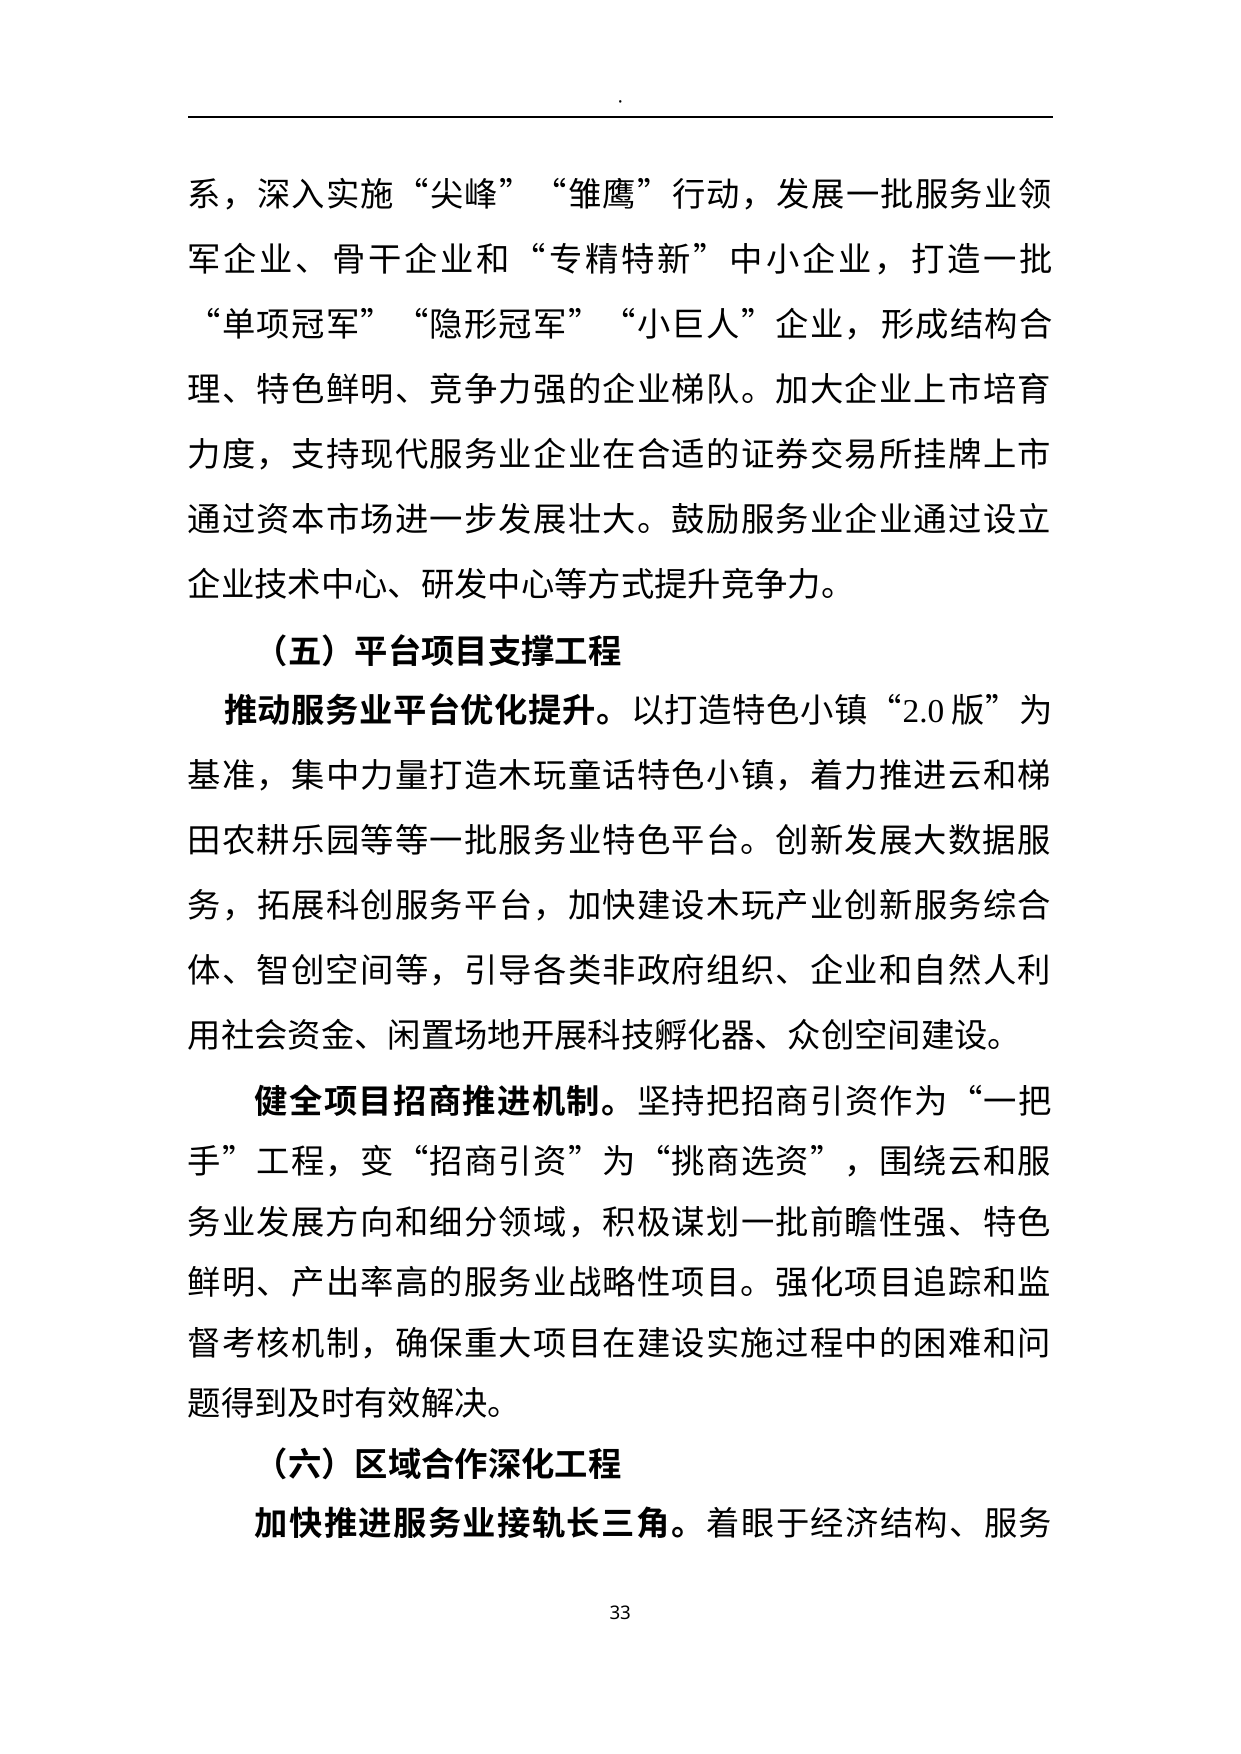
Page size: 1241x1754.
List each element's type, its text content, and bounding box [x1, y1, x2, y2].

list （六）区域合作深化工程 [187, 1428, 1053, 1488]
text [187, 160, 1053, 615]
list 健全项目招商推进机制。坚持把招商引资作为“一把手”工程，变“招商引资”为“挑商选资”，围绕云和服务业发展方向和细分领域，积极谋划一批前瞻性强、特色鲜明、产出率高的服务业战略性项目。强化项目追踪和监督考核机制，确保重大项目在建设实施过程中的困难和问题得到及时有效解决。 [187, 1065, 1053, 1428]
text 推动服务业平台优化提升。以打造特色小镇“2.0版”为基准，集中力量打造木玩童话特色小镇，着力推进云和梯田农耕乐园等等一批服务业特色平台。创新发展大数据服务，拓展科创服务平台，加快建设木玩产业创新服务综合体、智创空间等，引导各类非政府组织、企业和自然人利用社会资金、闲置场地开展科技孵化器、众创空间建设。 [187, 675, 1053, 1065]
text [187, 1488, 1053, 1553]
list （五）平台项目支撑工程 [187, 615, 1053, 675]
